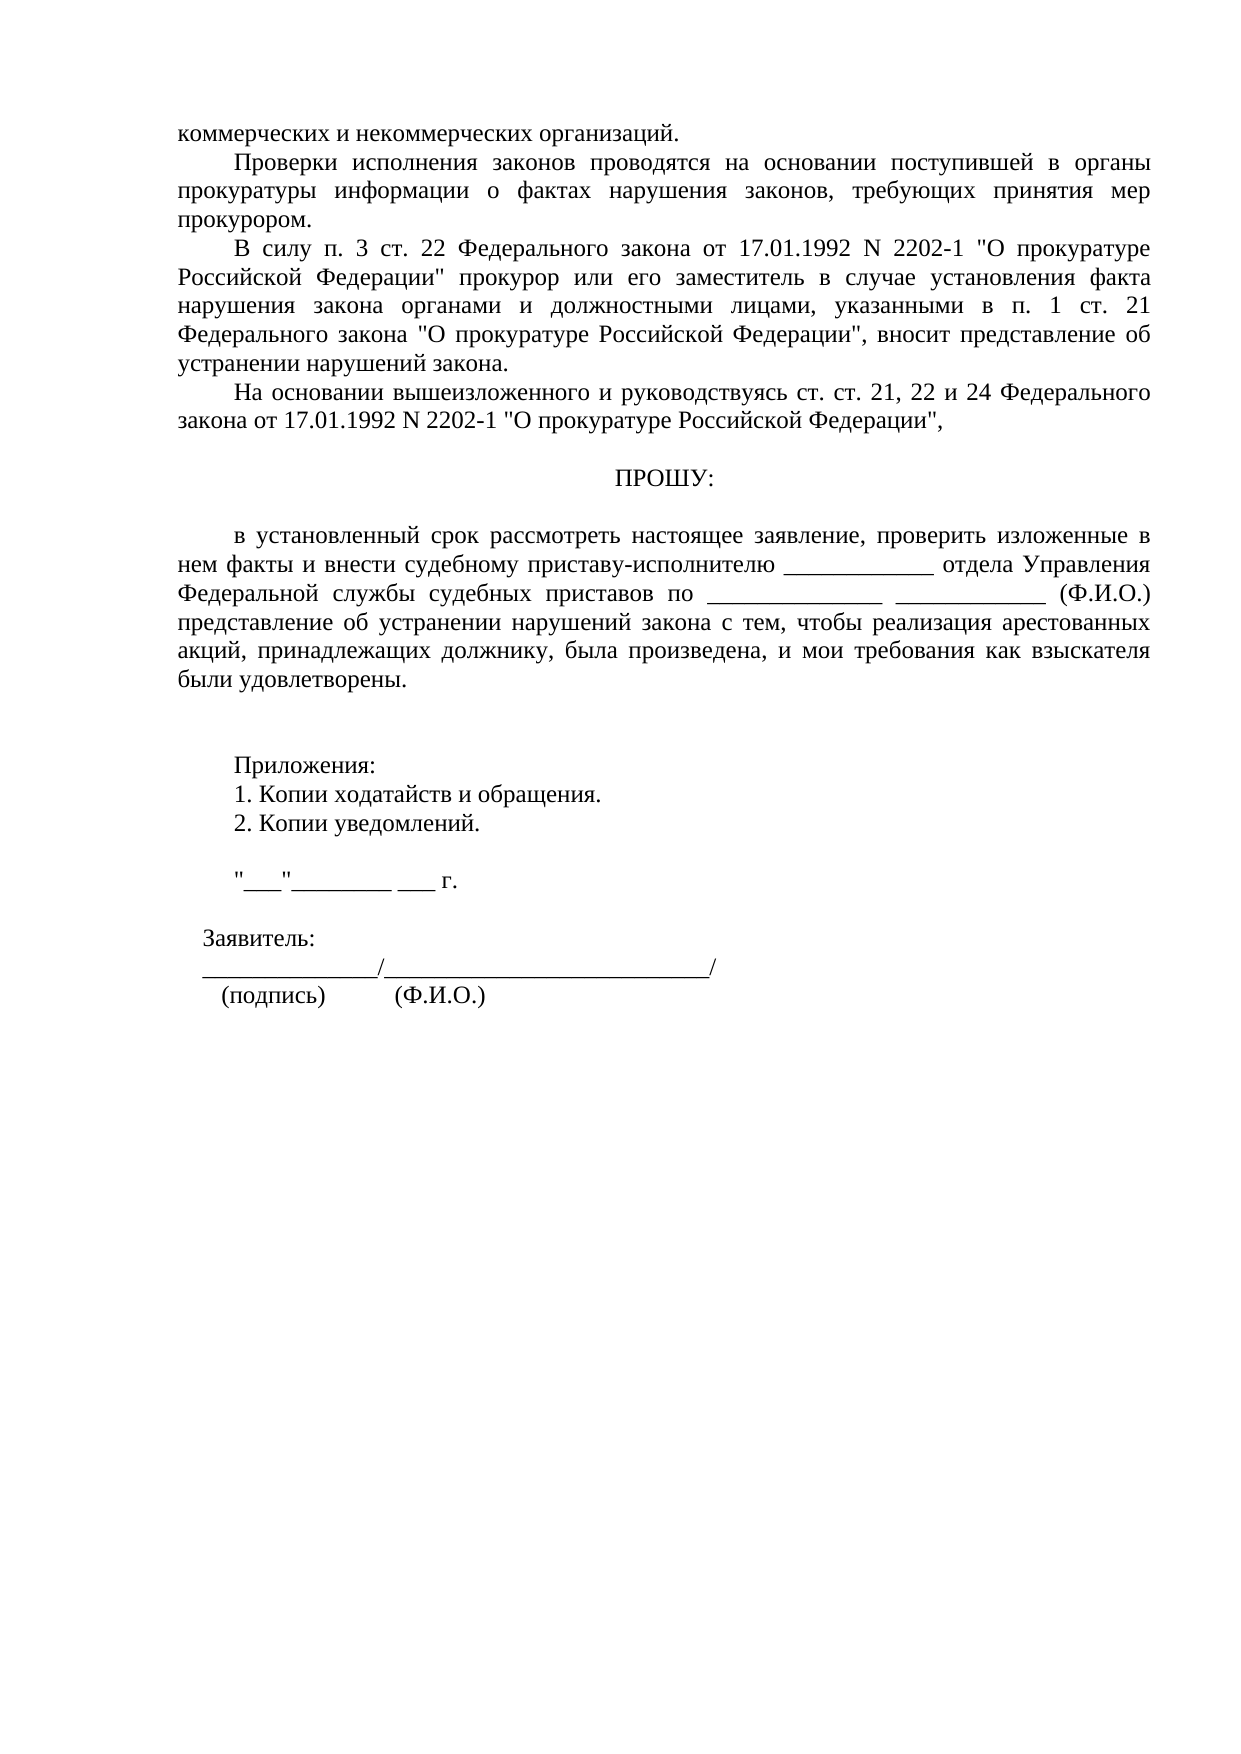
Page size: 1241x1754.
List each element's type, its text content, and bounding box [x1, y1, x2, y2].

text в установленный срок рассмотреть настоящее заявление, проверить изложенные в нем факты и внести судебному приставу-исполнителю ____________ отдела Управления Федеральной службы судебных приставов по ______________ ____________ (Ф.И.О.) представление об устранении нарушений закона с тем, чтобы реализация арестованных акций, принадлежащих должнику, была произведена, и мои требования как взыскателя были удовлетворены. [177, 521, 1152, 693]
text "___"________ ___ г. [177, 866, 1152, 894]
text (подпись) (Ф.И.О.) [177, 981, 1152, 1009]
text На основании вышеизложенного и руководствуясь ст. ст. 21, 22 и 24 Федерального закона от 17.01.1992 N 2202-1 "О прокуратуре Российской Федерации", [177, 377, 1152, 434]
text ______________/__________________________/ [177, 952, 1152, 981]
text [177, 118, 1152, 147]
text Приложения: [177, 751, 1152, 779]
text 1. Копии ходатайств и обращения. [177, 779, 1152, 808]
text Проверки исполнения законов проводятся на основании поступившей в органы прокуратуры информации о фактах нарушения законов, требующих принятия мер прокурором. [177, 147, 1152, 233]
text 2. Копии уведомлений. [177, 808, 1152, 837]
text ПРОШУ: [177, 463, 1152, 492]
text Заявитель: [177, 923, 1152, 952]
text В силу п. 3 ст. 22 Федерального закона от 17.01.1992 N 2202-1 "О прокуратуре Российской Федерации" прокурор или его заместитель в случае установления факта нарушения закона органами и должностными лицами, указанными в п. 1 ст. 21 Федерального закона "О прокуратуре Российской Федерации", вносит представление об устранении нарушений закона. [177, 233, 1152, 377]
